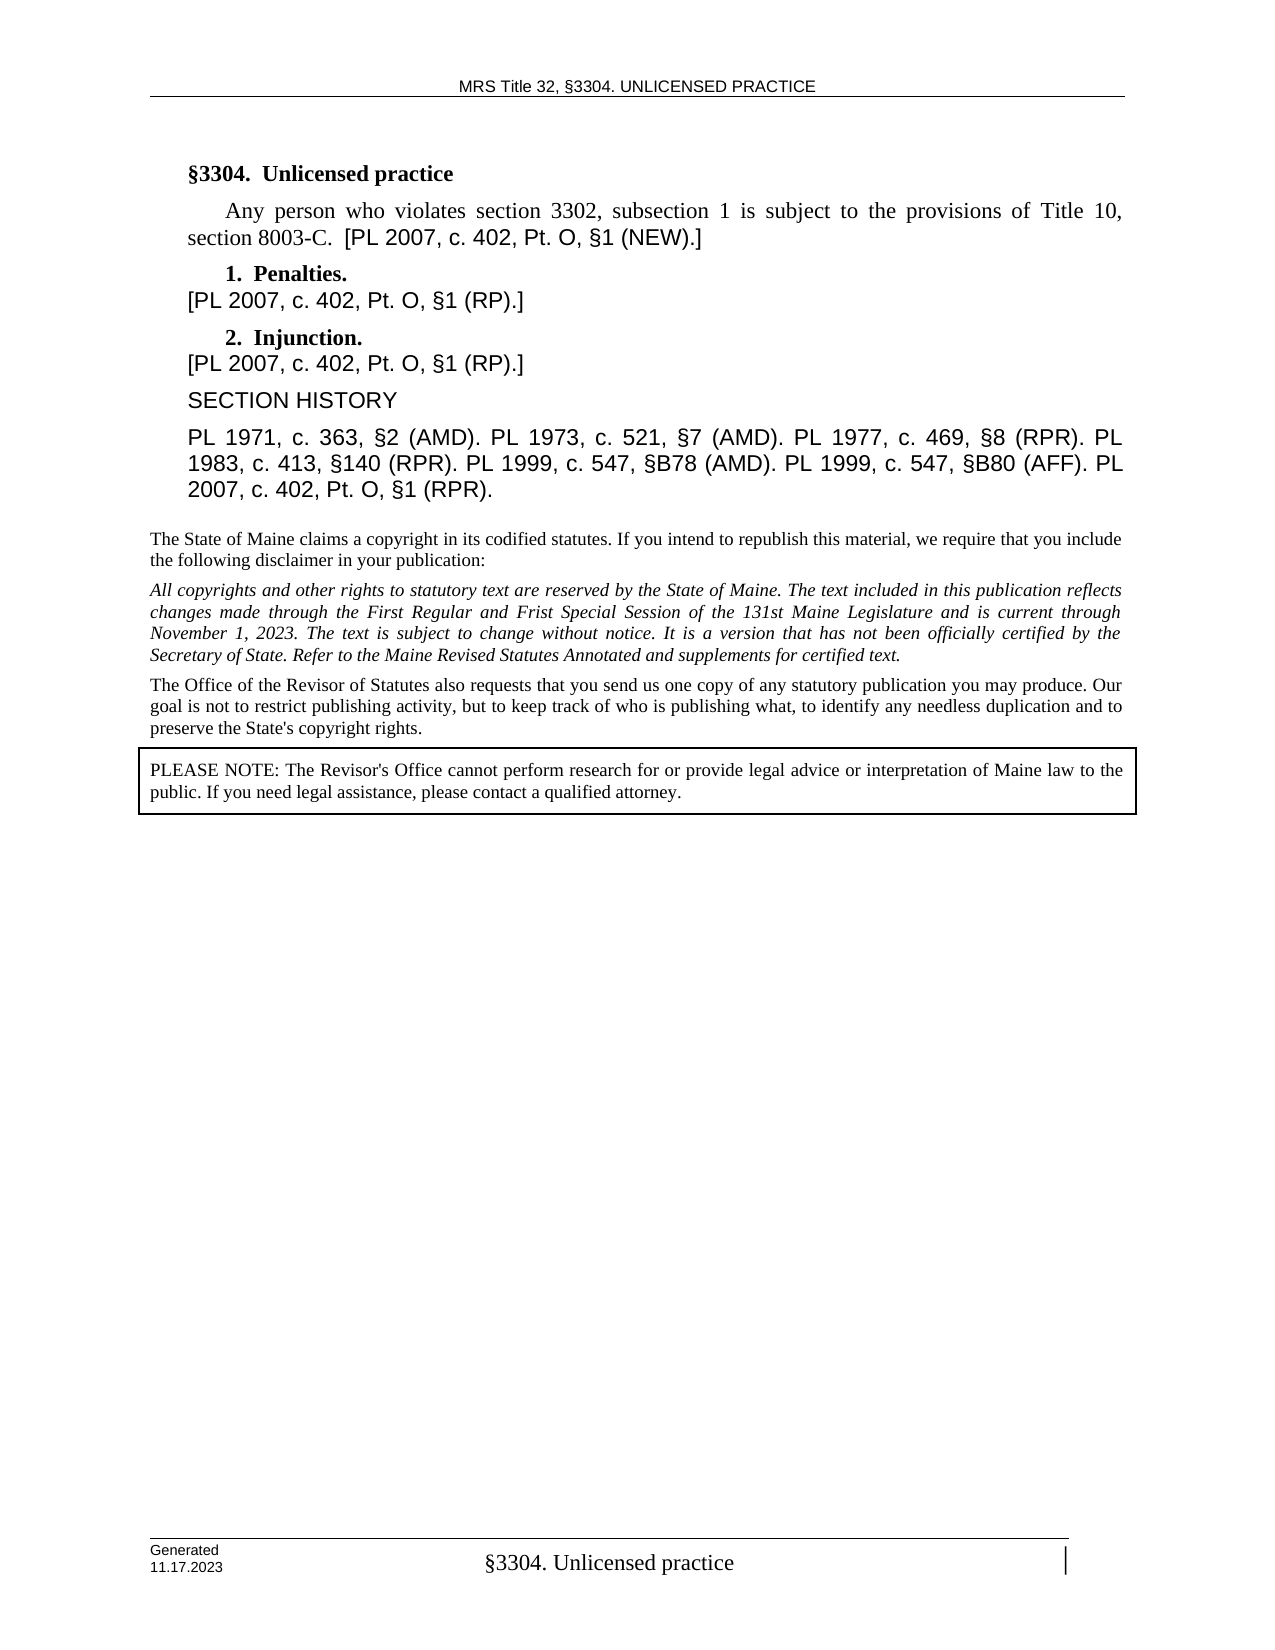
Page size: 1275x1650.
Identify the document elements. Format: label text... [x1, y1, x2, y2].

text All copyrights and other rights to statutory text are reserved by the State of Maine. The text included in this publication reflects changes made through the First Regular and Frist Special Session of the 131st Maine Legislature and is current through November 1, 2023 . The text is subject to change without notice. It is a version that has not been officially certified by the Secretary of State. Refer to the Maine Revised Statutes Annotated and supplements for certified text. [150, 579, 1125, 665]
text PL 1971, c. 363, §2 (AMD). PL 1973, c. 521, §7 (AMD). PL 1977, c. 469, §8 (RPR). PL 1983, c. 413, §140 (RPR). PL 1999, c. 547, §B78 (AMD). PL 1999, c. 547, §B80 (AFF). PL 2007, c. 402, Pt. O, §1 (RPR). [187, 423, 1125, 502]
text [PL 2007, c. 402, Pt. O, §1 (RP).] [187, 350, 1125, 376]
text PLEASE NOTE: The Revisor's Office cannot perform research for or provide legal advice or interpretation of Maine law to the public. If you need legal assistance, please contact a qualified attorney. [140, 749, 1135, 813]
text 2. Injunction. [187, 323, 1125, 350]
text Any person who violates section 3302, subsection 1 is subject to the provisions of Title 10, section 8003‑C. [PL 2007, c. 402, Pt. O, §1 (NEW).] [187, 197, 1125, 250]
text §3304. Unlicensed practice [187, 160, 1125, 187]
text 1. Penalties. [187, 260, 1125, 287]
text The Office of the Revisor of Statutes also requests that you send us one copy of any statutory publication you may produce. Our goal is not to restrict publishing activity, but to keep track of who is publishing what, to identify any needless duplication and to preserve the State's copyright rights. [150, 673, 1125, 738]
text SECTION HISTORY [187, 387, 1125, 413]
text The State of Maine claims a copyright in its codified statutes. If you intend to republish this material, we require that you include the following disclaimer in your publication: [150, 527, 1125, 571]
text [PL 2007, c. 402, Pt. O, §1 (RP).] [187, 287, 1125, 313]
